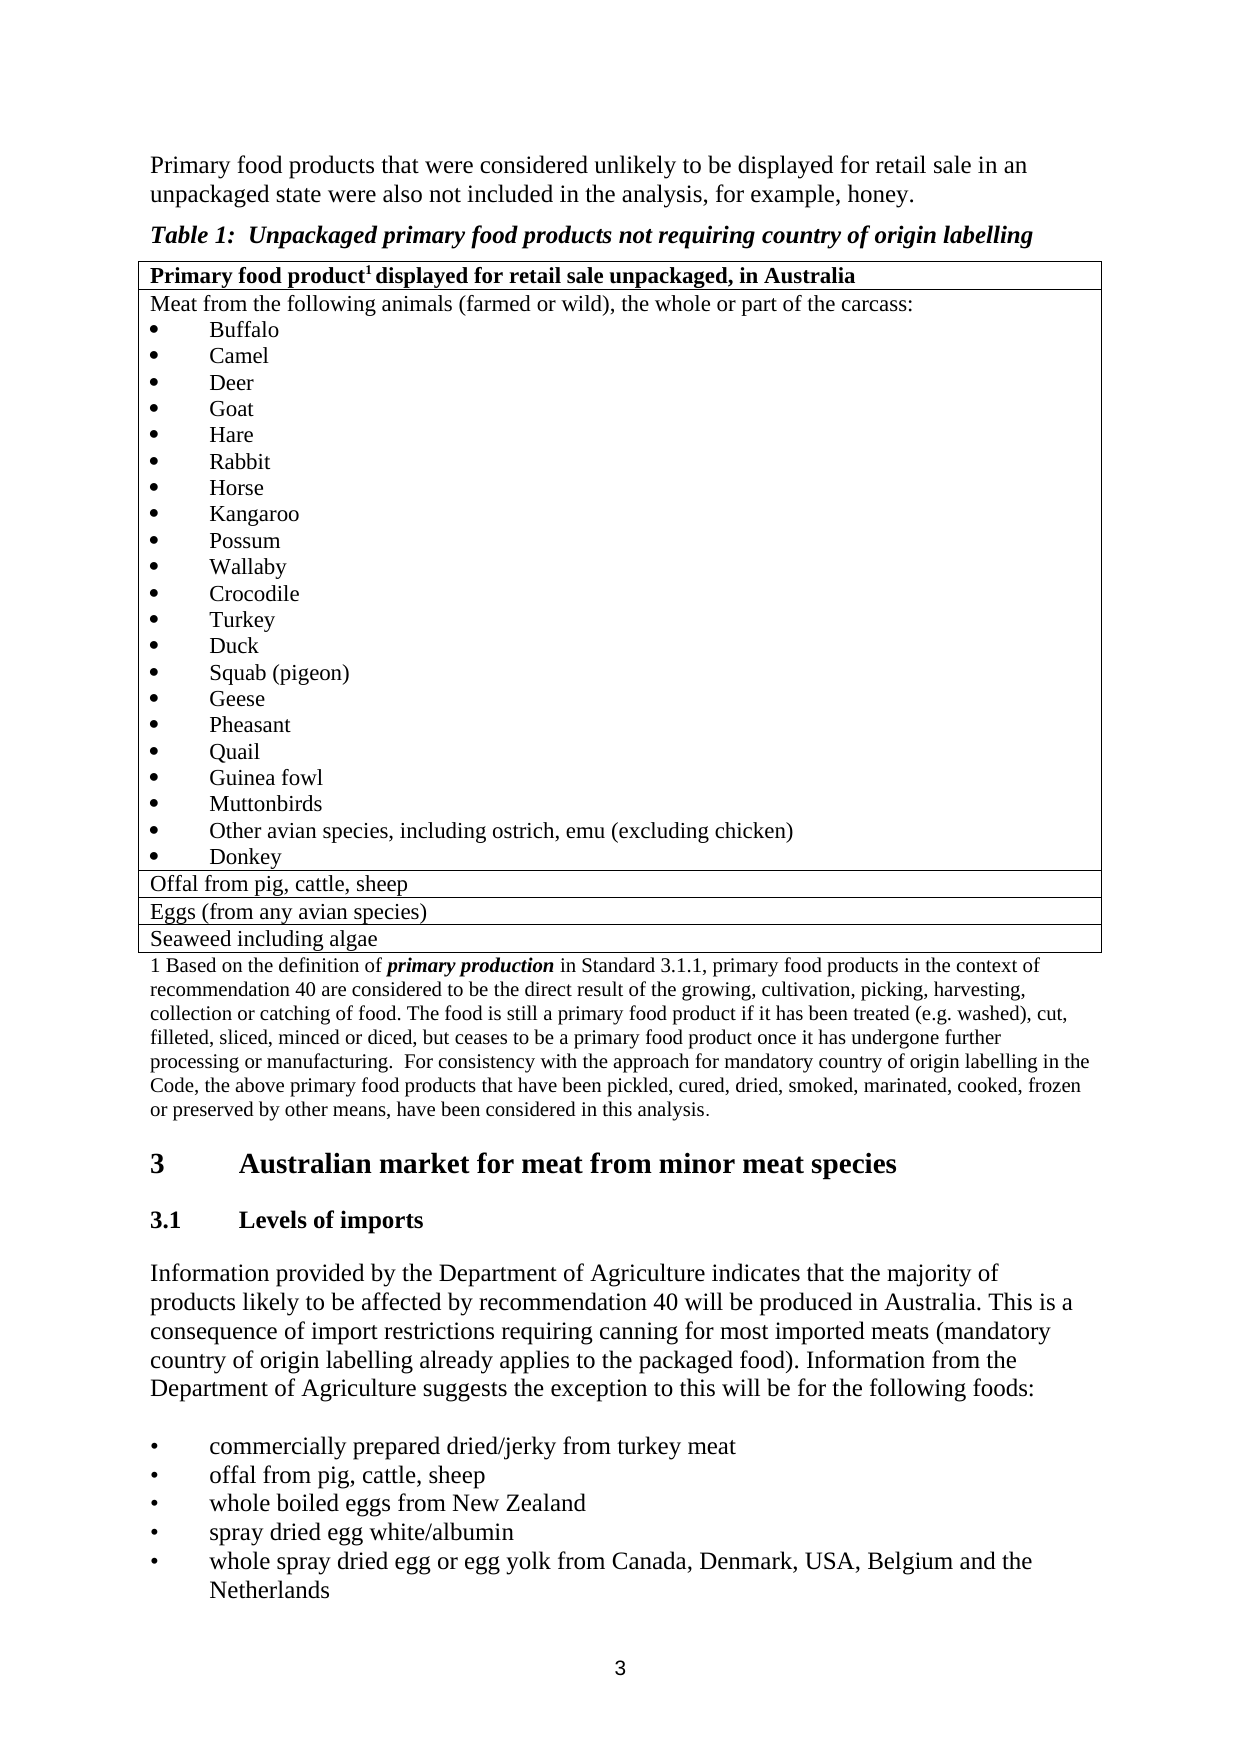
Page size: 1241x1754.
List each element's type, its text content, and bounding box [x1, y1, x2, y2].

text Information provided by the Department of Agriculture indicates that the majority of products likely to be affected by recommendation 40 will be produced in Australia. This is a consequence of import restrictions requiring canning for most imported meats (mandatory country of origin labelling already applies to the packaged food). Information from the Department of Agriculture suggests the exception to this will be for the following foods: [150, 1258, 1090, 1402]
text 1 Based on the definition of primary production in Standard 3.1.1, primary food products in the context of recommendation 40 are considered to be the direct result of the growing, cultivation, picking, harvesting, collection or catching of food. The food is still a primary food product if it has been treated (e.g. washed), cut, filleted, sliced, minced or diced, but ceases to be a primary food product once it has undergone further processing or manufacturing. For consistency with the approach for mandatory country of origin labelling in the Code, the above primary food products that have been pickled, cured, dried, smoked, marinated, cooked, frozen or preserved by other means, have been considered in this analysis. [150, 953, 1090, 1121]
text • whole boiled eggs from New Zealand [150, 1488, 1090, 1517]
text • commercially prepared dried/jerky from turkey meat [150, 1431, 1090, 1460]
text 3.1 Levels of imports [150, 1205, 1090, 1233]
table_header Primary food product1 displayed for retail sale unpackaged, in Australia [139, 262, 1101, 289]
table_cell Meat from the following animals (farmed or wild), the whole or part of the carcass: Buffalo Camel Deer Goat Hare Rabbit Horse Kangaroo Possum Wallaby Crocodile Turkey Duck Squab (pigeon) Geese Pheasant Quail Guinea fowl Muttonbirds Other avian species, including ostrich, emu (excluding chicken) Donkey [139, 290, 1101, 869]
table_cell Offal from pig, cattle, sheep [139, 871, 1101, 897]
table_cell Seaweed including algae [139, 925, 1101, 952]
subtitle Table 1: Unpackaged primary food products not requiring country of origin labelling [150, 220, 1090, 249]
table_cell Eggs (from any avian species) [139, 898, 1101, 924]
text 3 Australian market for meat from minor meat species [150, 1146, 1090, 1180]
text Primary food products that were considered unlikely to be displayed for retail sale in an unpackaged state were also not included in the analysis, for example, honey. [150, 150, 1090, 207]
text • offal from pig, cattle, sheep [150, 1460, 1090, 1488]
text • whole spray dried egg or egg yolk from Canada, Denmark, USA, Belgium and the Netherlands [150, 1546, 1090, 1603]
text • spray dried egg white/albumin [150, 1517, 1090, 1546]
